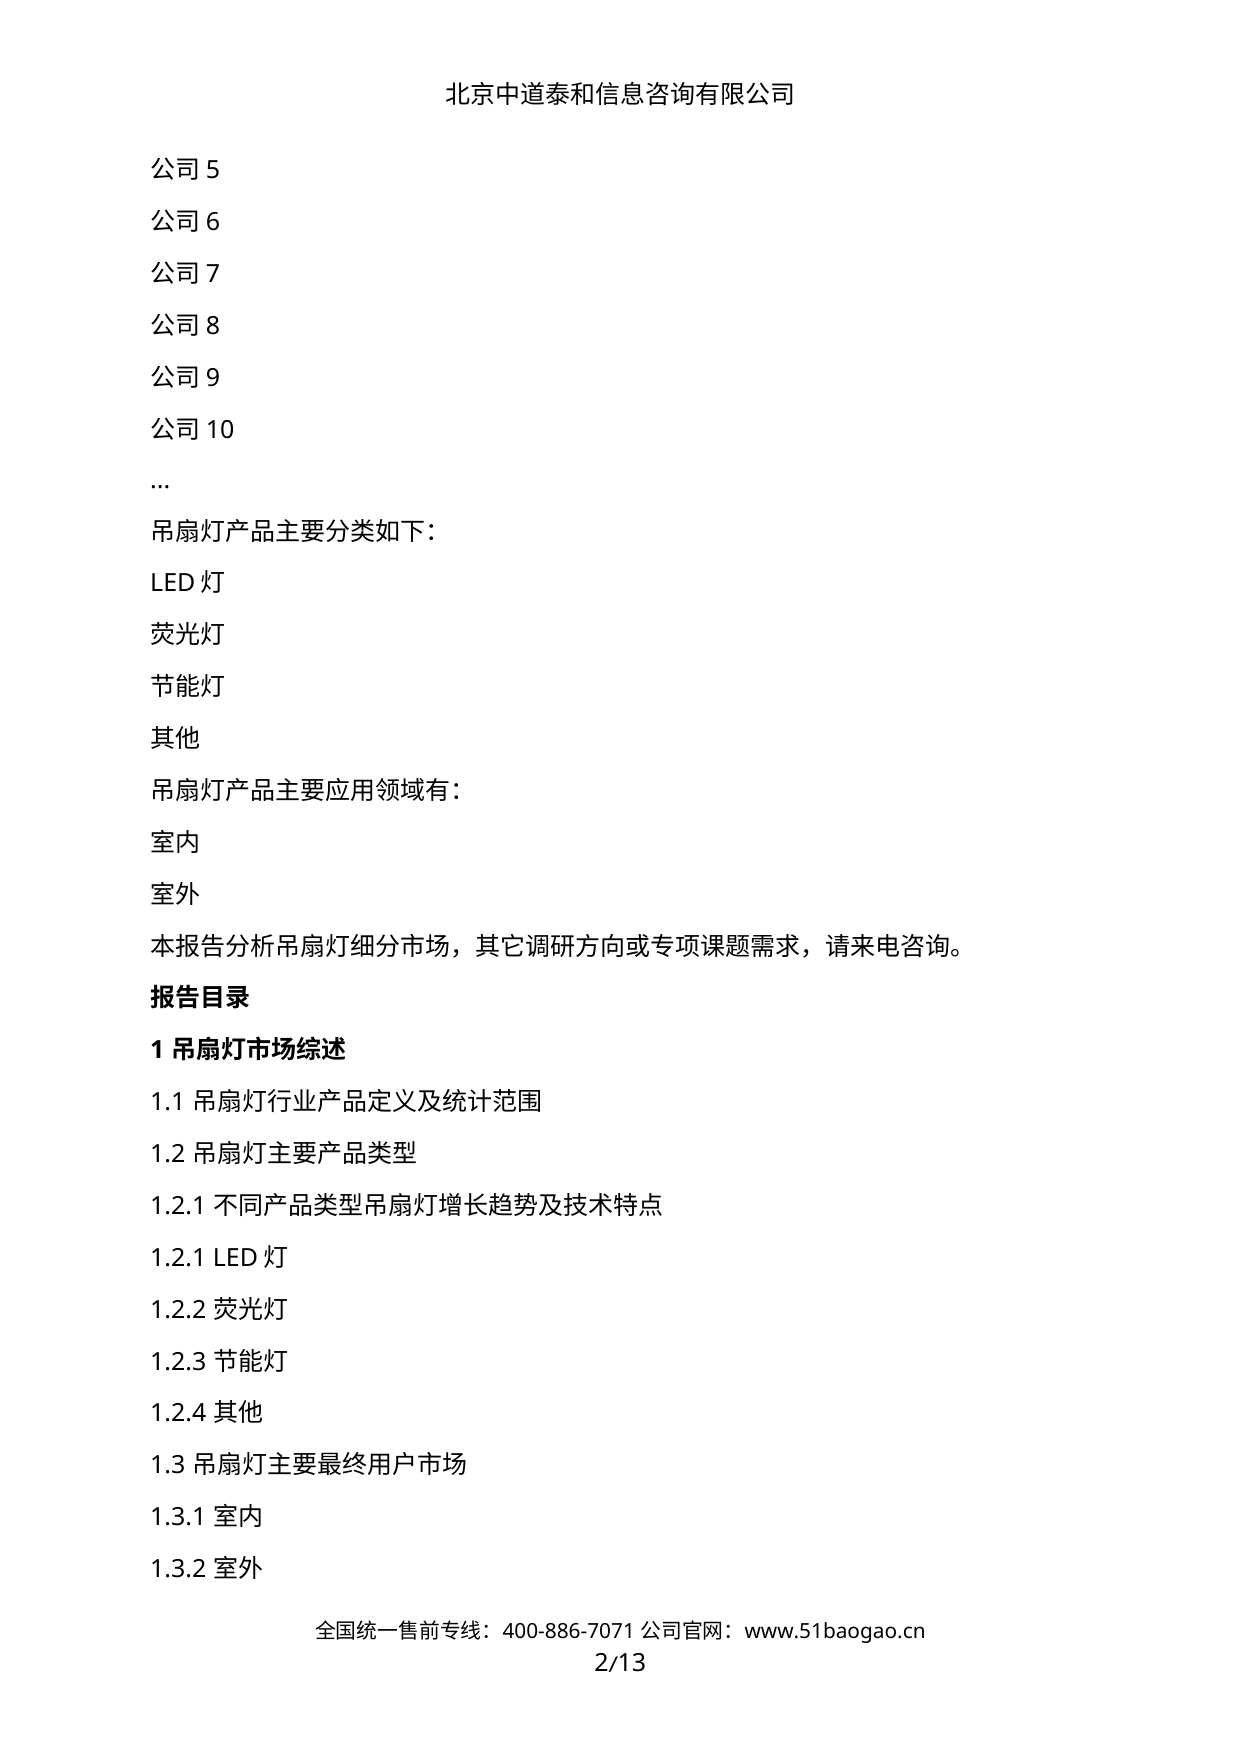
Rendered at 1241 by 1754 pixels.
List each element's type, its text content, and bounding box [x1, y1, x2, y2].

text 室外 [150, 874, 1090, 910]
text 1 吊扇灯市场综述 [150, 1030, 1090, 1066]
text 公司 8 [150, 306, 1090, 342]
text 公司 9 [150, 357, 1090, 394]
text 吊扇灯产品主要分类如下： [150, 511, 1090, 547]
text 吊扇灯产品主要应用领域有： [150, 770, 1090, 807]
text 1.2.2 荧光灯 [150, 1289, 1090, 1325]
text 荧光灯 [150, 615, 1090, 651]
text 1.2 吊扇灯主要产品类型 [150, 1133, 1090, 1170]
text 公司 10 [150, 409, 1090, 446]
text 1.1 吊扇灯行业产品定义及统计范围 [150, 1082, 1090, 1118]
text 室内 [150, 822, 1090, 858]
text 公司 5 [150, 150, 1090, 186]
text 节能灯 [150, 667, 1090, 703]
text LED灯 [150, 563, 1090, 599]
text 1.2.3 节能灯 [150, 1341, 1090, 1377]
text 1.3.2 室外 [150, 1548, 1090, 1585]
text 1.2.1 LED灯 [150, 1237, 1090, 1273]
text 报告目录 [150, 978, 1090, 1014]
text ... [150, 461, 1090, 495]
text 1.3 吊扇灯主要最终用户市场 [150, 1445, 1090, 1481]
text 本报告分析吊扇灯细分市场，其它调研方向或专项课题需求，请来电咨询。 [150, 926, 1090, 962]
text 1.2.1 不同产品类型吊扇灯增长趋势及技术特点 [150, 1185, 1090, 1222]
text 公司 7 [150, 254, 1090, 290]
text 1.3.1 室内 [150, 1497, 1090, 1533]
text 公司 6 [150, 202, 1090, 238]
text 1.2.4 其他 [150, 1393, 1090, 1429]
text 其他 [150, 718, 1090, 755]
